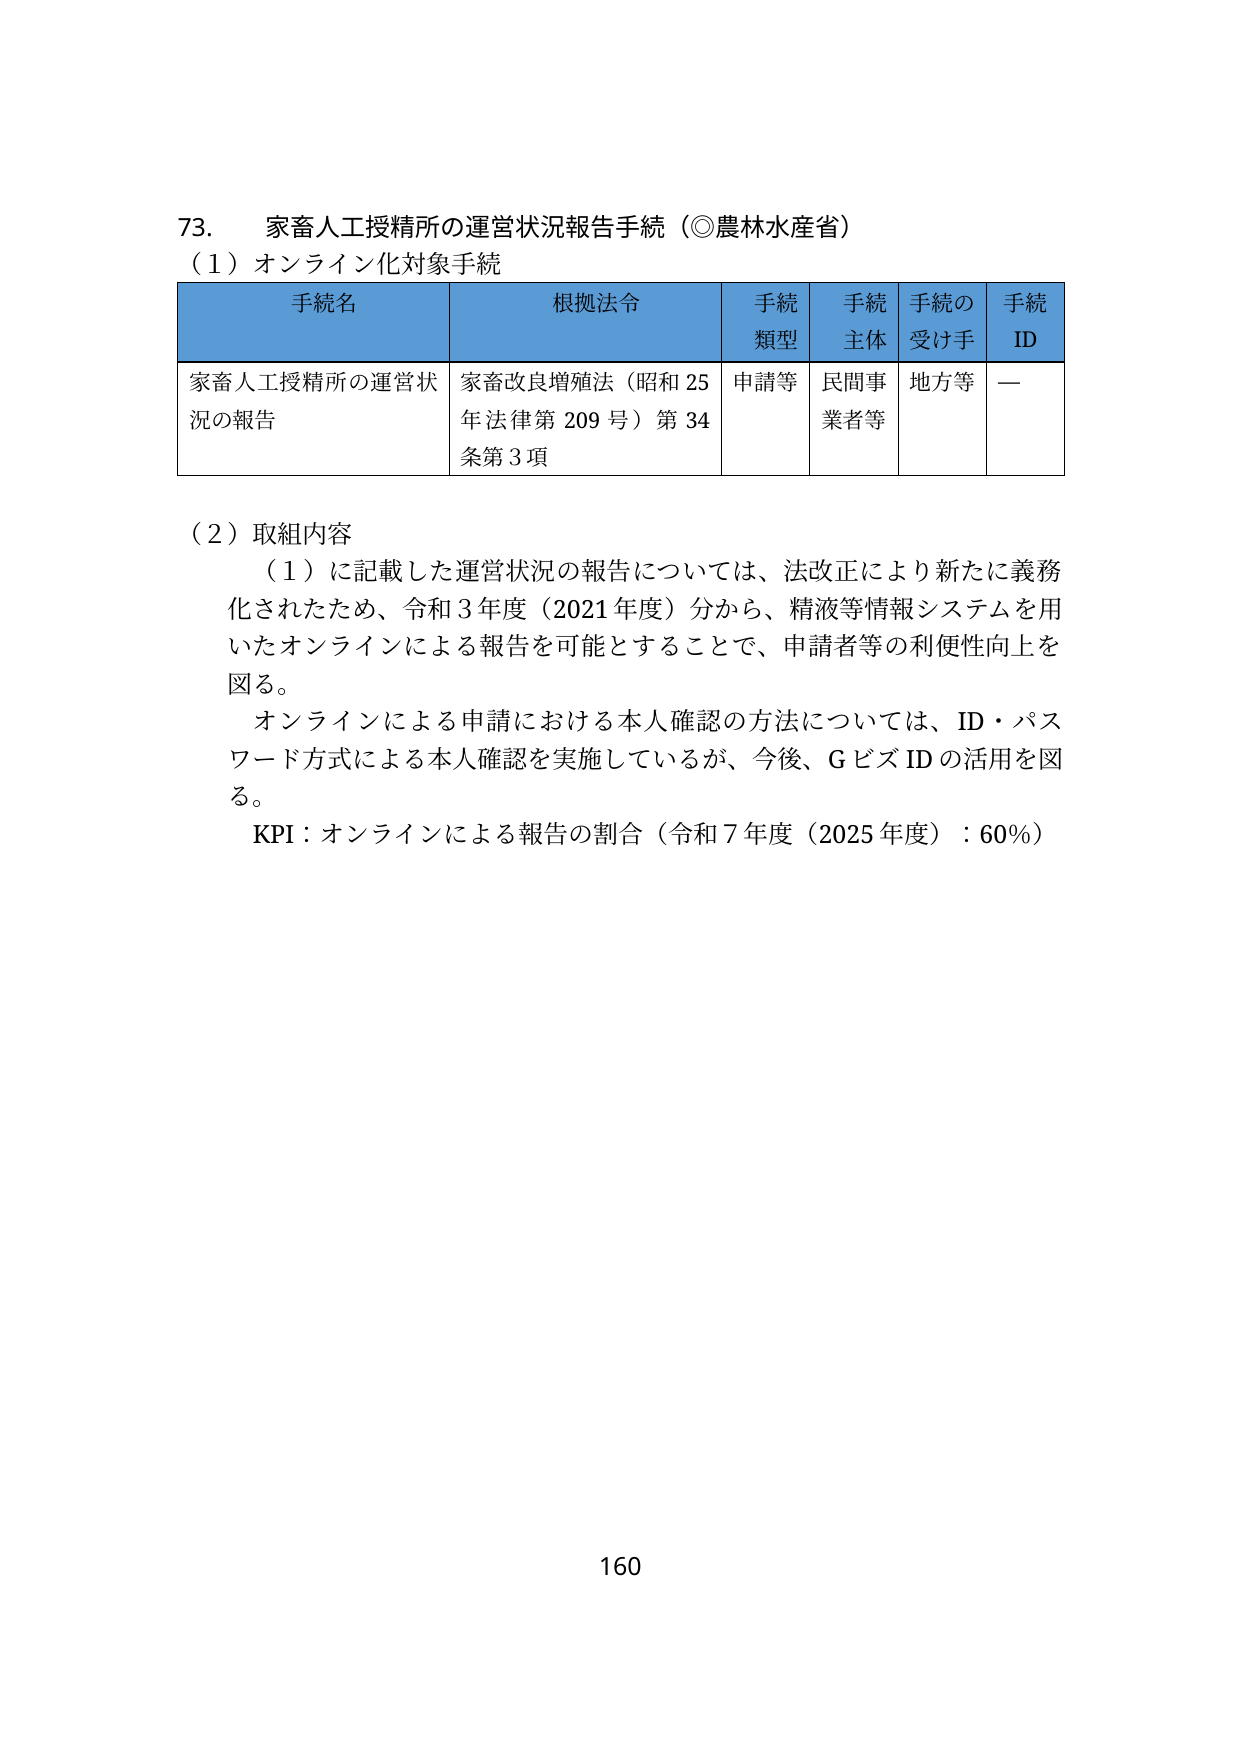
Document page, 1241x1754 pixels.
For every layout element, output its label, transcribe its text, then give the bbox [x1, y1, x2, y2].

text 家畜人工授精所の運営状況報告手続（◎農林水産省） [177, 207, 1038, 244]
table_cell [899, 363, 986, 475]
text （１）に記載した運営状況の報告については、法改正により新たに義務化されたため、令和３年度（2021年度）分から、精液等情報システムを用いたオンラインによる報告を可能とすることで、申請者等の利便性向上を図る。 [227, 551, 1063, 701]
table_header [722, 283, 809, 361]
text （１）オンライン化対象手続 [177, 244, 1063, 282]
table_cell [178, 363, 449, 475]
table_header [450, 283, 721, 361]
text （２）取組内容 [177, 513, 1063, 551]
text KPI：オンラインによる報告の割合（令和７年度（2025年度）：60％） [202, 813, 1063, 851]
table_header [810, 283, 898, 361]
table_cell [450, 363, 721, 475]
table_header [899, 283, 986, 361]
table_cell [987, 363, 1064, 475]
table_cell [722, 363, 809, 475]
text オンラインによる申請における本人確認の方法については、ID・パスワード方式による本人確認を実施しているが、今後、GビズIDの活用を図る。 [227, 701, 1063, 813]
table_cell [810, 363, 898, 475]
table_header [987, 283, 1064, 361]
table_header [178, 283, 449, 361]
